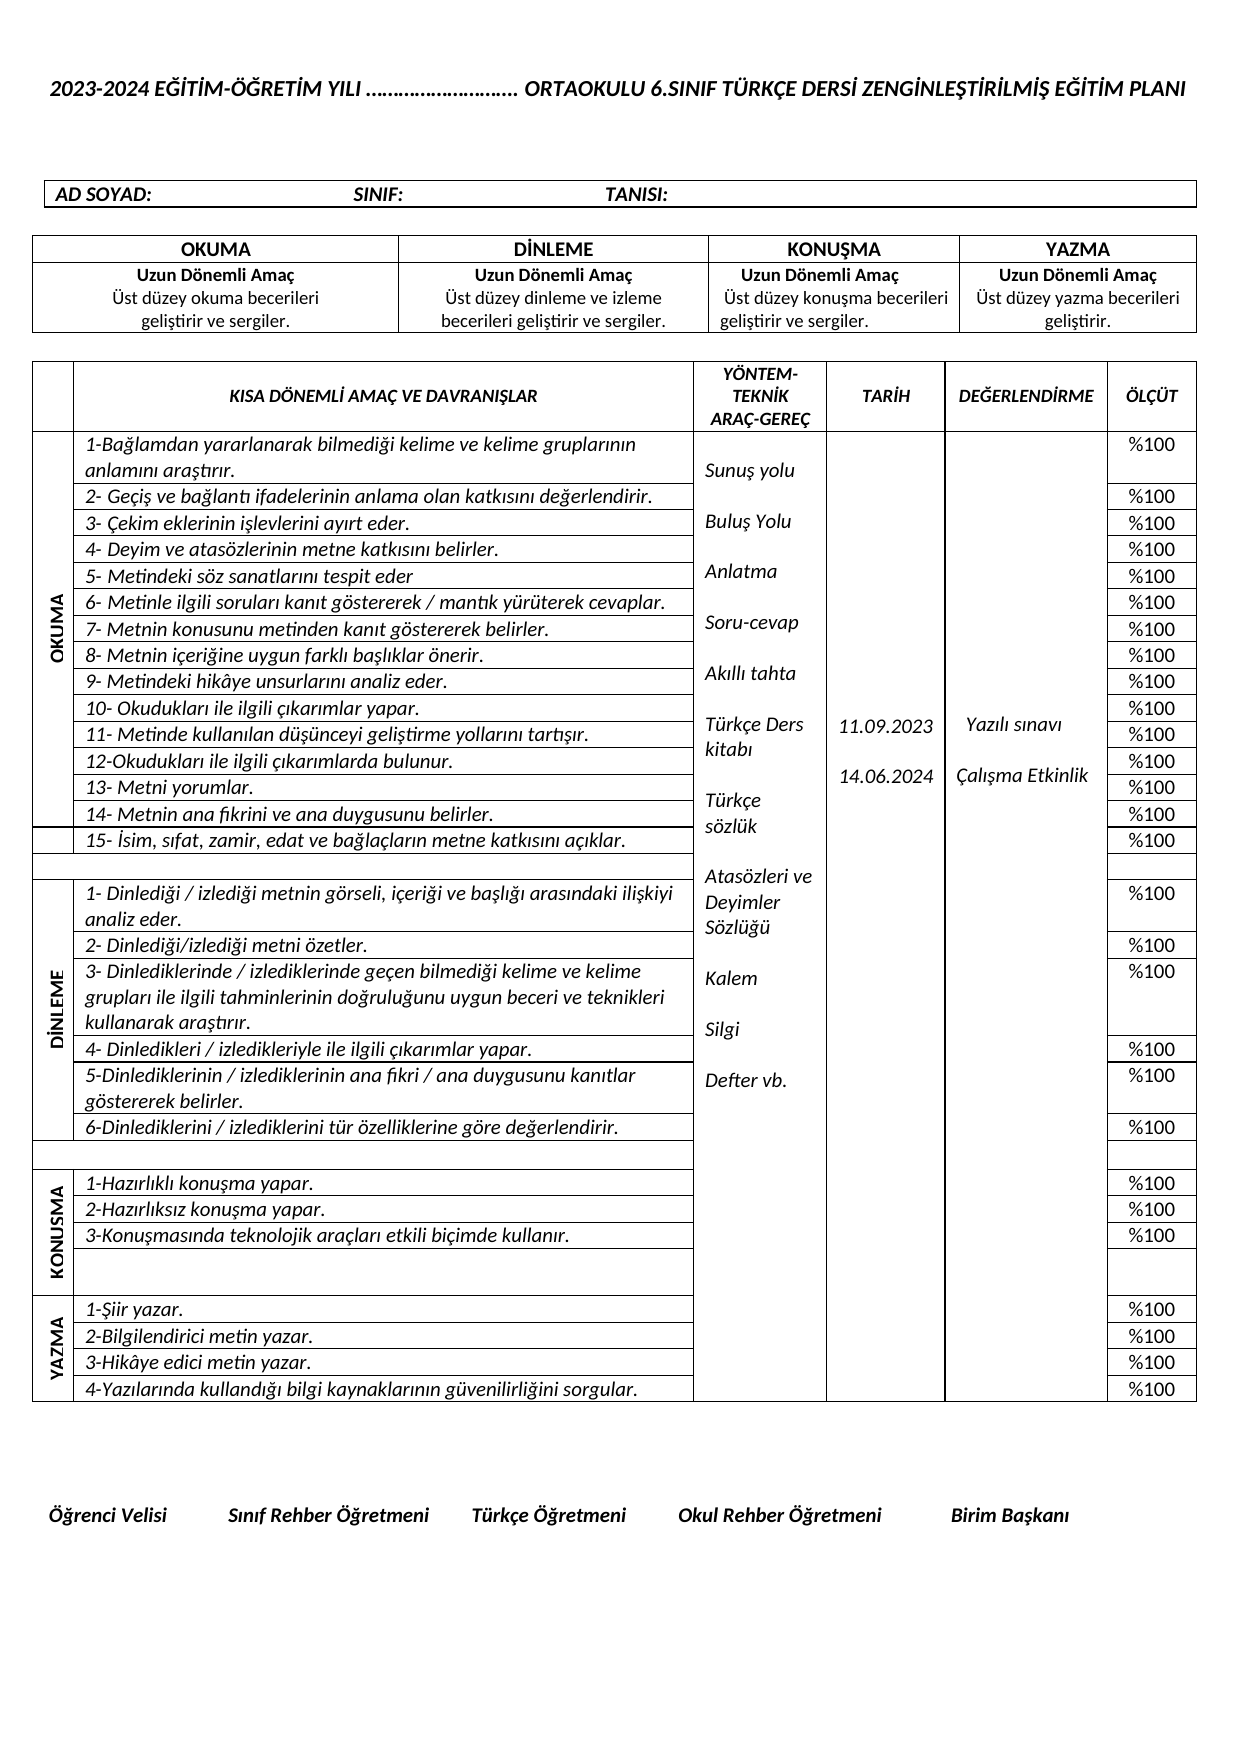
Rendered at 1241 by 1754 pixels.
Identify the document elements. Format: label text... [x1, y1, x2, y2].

table_cell Uzun Dönemli Amaç Üst düzey konuşma becerileri geliştirir ve sergiler. [709, 263, 959, 332]
table_cell Yazılı sınavı Çalışma Etkinlik [946, 432, 1107, 1401]
table_cell %100 [1108, 1376, 1196, 1401]
table_cell %100 [1108, 669, 1196, 694]
table_cell %100 [1108, 959, 1196, 1035]
table_cell [33, 1141, 693, 1169]
table_cell 13- Metni yorumlar. [74, 775, 693, 800]
table_header [33, 362, 73, 431]
table_cell 5-Dinlediklerinin / izlediklerinin ana fikri / ana duygusunu kanıtlar göstererek belirler. [74, 1063, 693, 1113]
table_cell %100 [1108, 775, 1196, 800]
table_cell %100 [1108, 432, 1196, 482]
table_cell %100 [1108, 510, 1196, 535]
table_cell %100 [1108, 828, 1196, 853]
text Öğrenci Velisi Sınıf Rehber Öğretmeni Türkçe Öğretmeni Okul Rehber Öğretmeni Birim Başkanı [44, 1502, 1093, 1528]
table_cell 2-Bilgilendirici metin yazar. [74, 1323, 693, 1348]
table_cell 3-Hikâye edici metin yazar. [74, 1349, 693, 1375]
table_cell 11.09.2023 14.06.2024 [827, 432, 944, 1401]
table_cell [1108, 854, 1196, 879]
table_header OKUMA [33, 236, 398, 262]
table_cell 3-Konuşmasında teknolojik araçları etkili biçimde kullanır. [74, 1223, 693, 1248]
table_cell %100 [1108, 932, 1196, 958]
table_cell 9- Metindeki hikâye unsurlarını analiz eder. [74, 669, 693, 694]
table_cell 11- Metinde kullanılan düşünceyi geliştirme yollarını tartışır. [74, 722, 693, 747]
table_header DİNLEME [399, 236, 708, 262]
table_cell 3- Dinlediklerinde / izlediklerinde geçen bilmediği kelime ve kelime grupları ile ilgili tahminlerinin doğruluğunu uygun beceri ve teknikleri kullanarak araştırır. [74, 959, 693, 1035]
table_cell %100 [1108, 1196, 1196, 1222]
table_cell %100 [1108, 722, 1196, 747]
table_cell 8- Metnin içeriğine uygun farklı başlıklar önerir. [74, 642, 693, 668]
table_cell 12-Okudukları ile ilgili çıkarımlarda bulunur. [74, 748, 693, 773]
table_cell %100 [1108, 589, 1196, 615]
table_cell 10- Okudukları ile ilgili çıkarımlar yapar. [74, 695, 693, 721]
table_cell %100 [1108, 1296, 1196, 1322]
table_cell %100 [1108, 695, 1196, 721]
table_cell %100 [1108, 1223, 1196, 1248]
table_cell %100 [1108, 1349, 1196, 1375]
table_cell %100 [1108, 1036, 1196, 1061]
table_cell 7- Metnin konusunu metinden kanıt göstererek belirler. [74, 616, 693, 641]
table_cell %100 [1108, 801, 1196, 826]
table_header ÖLÇÜT [1108, 362, 1196, 431]
table_cell 2- Dinlediği/izlediği metni özetler. [74, 932, 693, 958]
table_cell 15- İsim, sıfat, zamir, edat ve bağlaçların metne katkısını açıklar. [74, 828, 693, 853]
table_header KISA DÖNEMLİ AMAÇ VE DAVRANIŞLAR [74, 362, 693, 431]
table_cell 4-Yazılarında kullandığı bilgi kaynaklarının güvenilirliğini sorgular. [74, 1376, 693, 1401]
table_cell %100 [1108, 484, 1196, 509]
table_cell %100 [1108, 536, 1196, 562]
table_cell DİNLEME [33, 880, 73, 1140]
table_header KONUŞMA [709, 236, 959, 262]
table_cell 2- Geçiş ve bağlantı ifadelerinin anlama olan katkısını değerlendirir. [74, 484, 693, 509]
table_cell 1-Şiir yazar. [74, 1296, 693, 1322]
table_cell [1108, 1249, 1196, 1295]
table_header YÖNTEM-TEKNİK ARAÇ-GEREÇ [694, 362, 826, 431]
table_cell 1-Bağlamdan yararlanarak bilmediği kelime ve kelime gruplarının anlamını araştırır. [74, 432, 693, 482]
table_header AD SOYAD: SINIF: TANISI: [45, 181, 1196, 206]
table_cell 1- Dinlediği / izlediği metnin görseli, içeriği ve başlığı arasındaki ilişkiyi analiz eder. [74, 880, 693, 931]
table_cell %100 [1108, 563, 1196, 588]
table_cell [33, 828, 73, 853]
table_cell Uzun Dönemli Amaç Üst düzey dinleme ve izleme becerileri geliştirir ve sergiler. [399, 263, 708, 332]
table_cell 1-Hazırlıklı konuşma yapar. [74, 1170, 693, 1195]
table_header TARİH [827, 362, 944, 431]
table_cell 5- Metindeki söz sanatlarını tespit eder [74, 563, 693, 588]
table_cell %100 [1108, 1170, 1196, 1195]
table_cell %100 [1108, 616, 1196, 641]
table_cell 14- Metnin ana fikrini ve ana duygusunu belirler. [74, 801, 693, 826]
table_cell %100 [1108, 642, 1196, 668]
table_cell Uzun Dönemli Amaç Üst düzey okuma becerileri geliştirir ve sergiler. [33, 263, 398, 332]
table_cell KONUŞMA [33, 1170, 73, 1295]
text 2023-2024 EĞİTİM-ÖĞRETİM YILI ………………………. ORTAOKULU 6.SINIF TÜRKÇE DERSİ ZENGİNLEŞTİRİLMİŞ EĞİTİM PLANI [44, 74, 1196, 102]
table_cell %100 [1108, 1114, 1196, 1140]
table_header DEĞERLENDİRME [946, 362, 1107, 431]
table_cell Sunuş yolu Buluş Yolu Anlatma Soru-cevap Akıllı tahta Türkçe Ders kitabı Türkçe sözlük Atasözleri ve Deyimler Sözlüğü Kalem Silgi Defter vb. [694, 432, 826, 1401]
table_cell %100 [1108, 880, 1196, 931]
table_cell %100 [1108, 1323, 1196, 1348]
table_header YAZMA [960, 236, 1196, 262]
table_cell [33, 854, 693, 879]
table_cell %100 [1108, 1063, 1196, 1113]
table_cell OKUMA [33, 432, 73, 826]
table_cell 4- Deyim ve atasözlerinin metne katkısını belirler. [74, 536, 693, 562]
table_cell [74, 1249, 693, 1295]
table_cell YAZMA [33, 1296, 73, 1401]
table_cell 6-Dinlediklerini / izlediklerini tür özelliklerine göre değerlendirir. [74, 1114, 693, 1140]
table_cell 3- Çekim eklerinin işlevlerini ayırt eder. [74, 510, 693, 535]
table_cell Uzun Dönemli Amaç Üst düzey yazma becerileri geliştirir. [960, 263, 1196, 332]
table_cell %100 [1108, 748, 1196, 773]
table_cell 4- Dinledikleri / izledikleriyle ile ilgili çıkarımlar yapar. [74, 1036, 693, 1061]
table_cell 6- Metinle ilgili soruları kanıt göstererek / mantık yürüterek cevaplar. [74, 589, 693, 615]
table_cell [1108, 1141, 1196, 1169]
table_cell 2-Hazırlıksız konuşma yapar. [74, 1196, 693, 1222]
